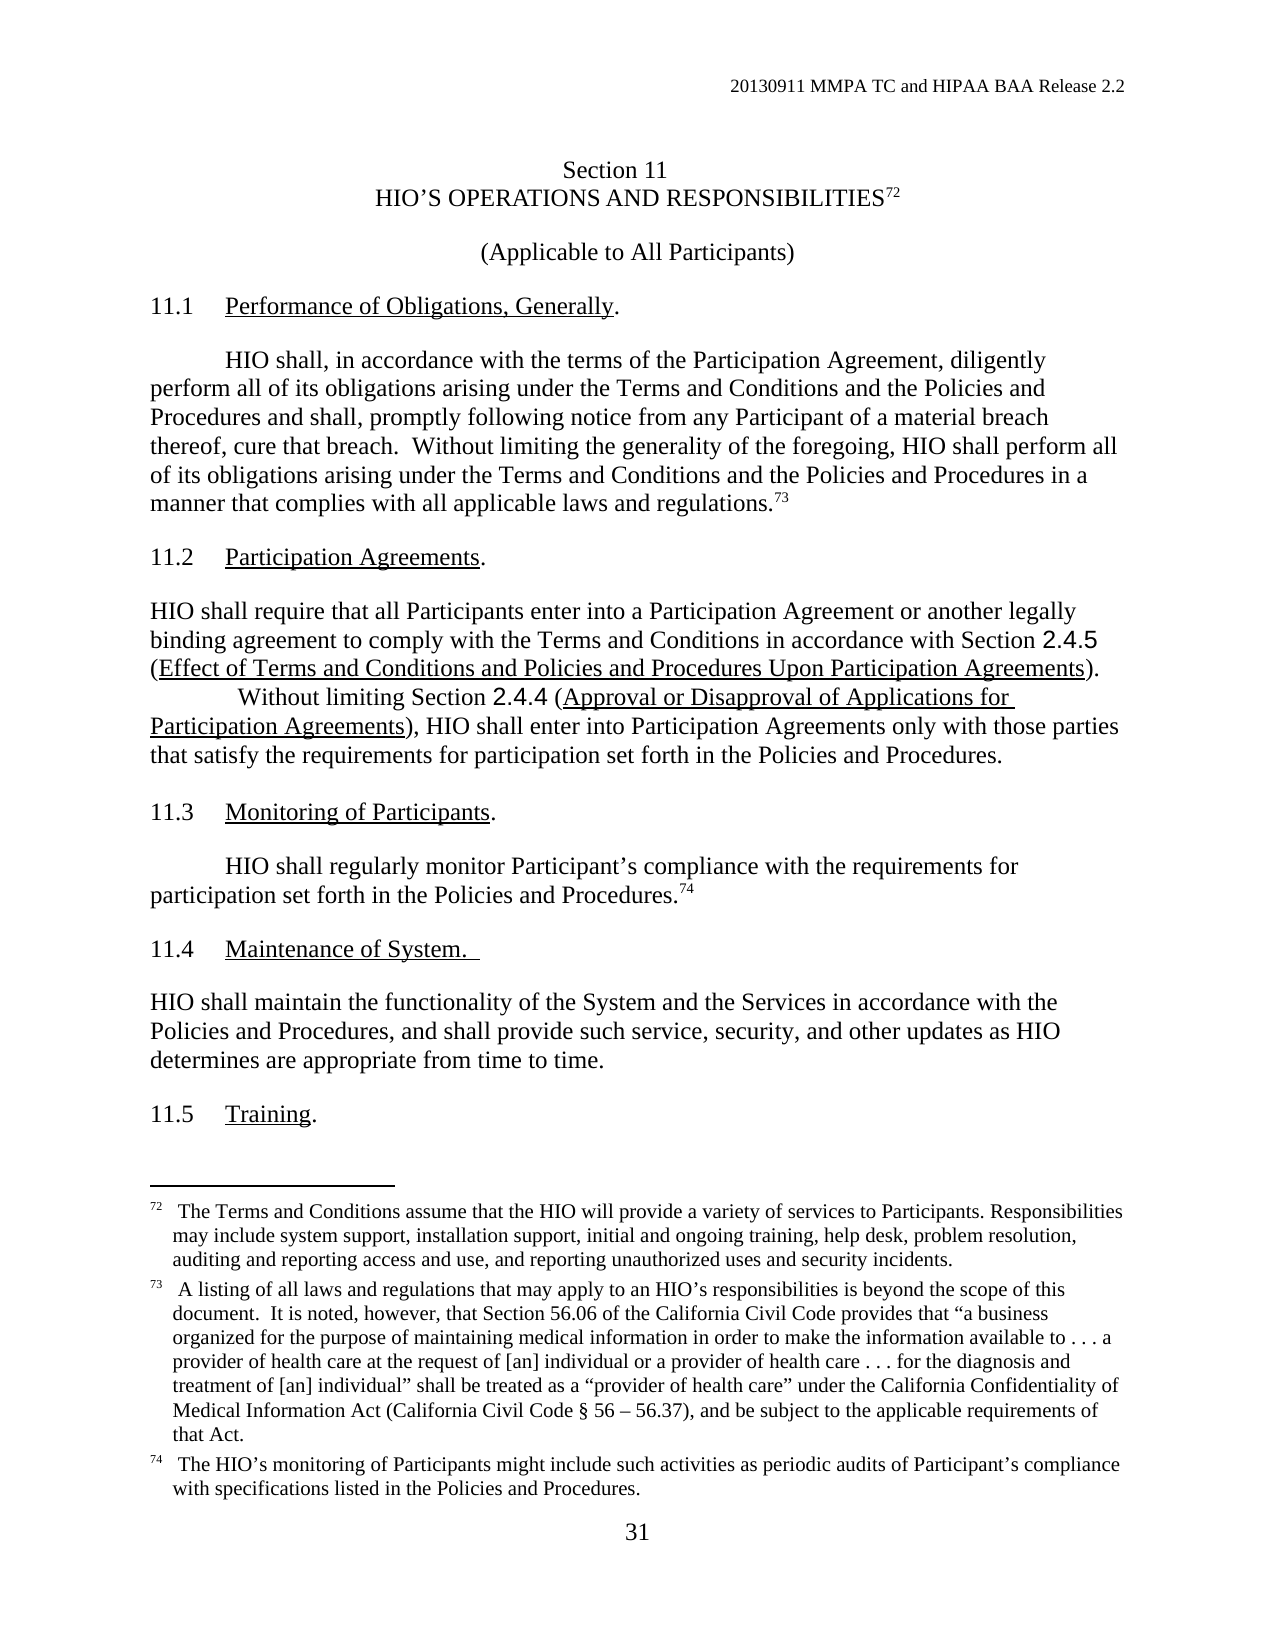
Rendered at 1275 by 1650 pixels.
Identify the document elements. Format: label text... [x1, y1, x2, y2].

text HIO shall regularly monitor Participant’s compliance with the requirements for participation set forth in the Policies and Procedures. [150, 851, 1125, 909]
list HIO’S OPERATIONS AND RESPONSIBILITIES [150, 155, 1125, 212]
list Monitoring of Participants. [150, 797, 1125, 826]
text HIO shall maintain the functionality of the System and the Services in accordance with the Policies and Procedures, and shall provide such service, security, and other updates as HIO determines are appropriate from time to time. [150, 987, 1125, 1074]
text HIO shall, in accordance with the terms of the Participation Agreement, diligently perform all of its obligations arising under the Terms and Conditions and the Policies and Procedures and shall, promptly following notice from any Participant of a material breach thereof, cure that breach. Without limiting the generality of the foregoing, HIO shall perform all of its obligations arising under the Terms and Conditions and the Policies and Procedures in a manner that complies with all applicable laws and regulations. [150, 345, 1125, 517]
text (Applicable to All Participants) [150, 237, 1125, 266]
text HIO shall require that all Participants enter into a Participation Agreement or another legally binding agreement to comply with the Terms and Conditions in accordance with Section 2.4.5 (Effect of Terms and Conditions and Policies and Procedures Upon Participation Agreements). Without limiting Section 2.4.4 (Approval or Disapproval of Applications for Participation Agreements), HIO shall enter into Participation Agreements only with those parties that satisfy the requirements for participation set forth in the Policies and Procedures. [150, 596, 1125, 769]
list Performance of Obligations, Generally. [150, 291, 1125, 320]
list Training. [150, 1099, 1125, 1127]
list Participation Agreements. [150, 542, 1125, 571]
list Maintenance of System. [150, 934, 1125, 962]
